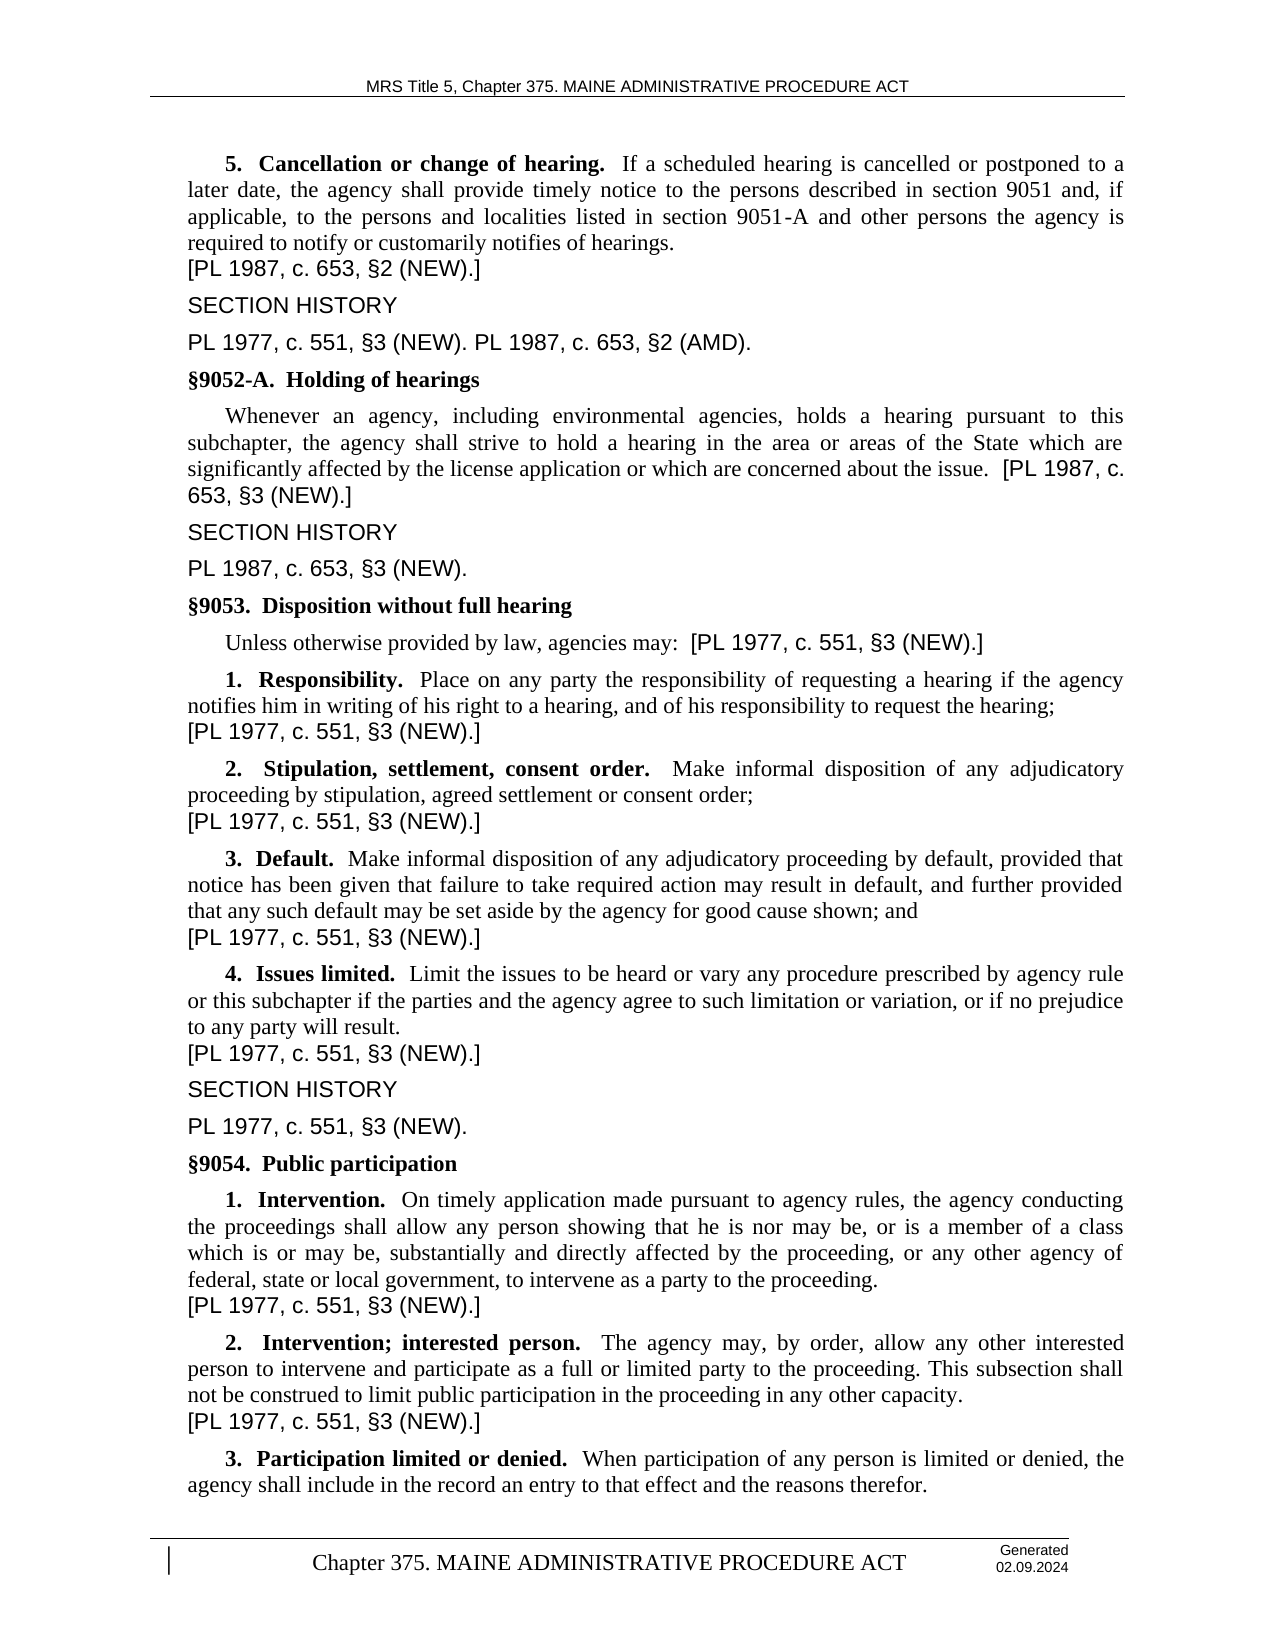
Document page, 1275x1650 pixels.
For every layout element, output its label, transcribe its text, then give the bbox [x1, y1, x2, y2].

text §9054. Public participation [187, 1150, 1125, 1176]
text PL 1987, c. 653, §3 (NEW). [187, 555, 1125, 582]
text SECTION HISTORY [187, 1076, 1125, 1103]
text SECTION HISTORY [187, 292, 1125, 318]
text [PL 1977, c. 551, §3 (NEW).] [187, 808, 1125, 834]
text 3. Participation limited or denied. When participation of any person is limited or denied, the agency shall include in the record an entry to that effect and the reasons therefor. [187, 1444, 1125, 1497]
text [PL 1977, c. 551, §3 (NEW).] [187, 718, 1125, 745]
text Unless otherwise provided by law, agencies may: [PL 1977, c. 551, §3 (NEW).] [187, 629, 1125, 655]
text PL 1977, c. 551, §3 (NEW). PL 1987, c. 653, §2 (AMD). [187, 329, 1125, 355]
text 1. Responsibility. Place on any party the responsibility of requesting a hearing if the agency notifies him in writing of his right to a hearing, and of his responsibility to request the hearing; [187, 666, 1125, 718]
text §9053. Disposition without full hearing [187, 592, 1125, 618]
text 1. Intervention. On timely application made pursuant to agency rules, the agency conducting the proceedings shall allow any person showing that he is nor may be, or is a member of a class which is or may be, substantially and directly affected by the proceeding, or any other agency of federal, state or local government, to intervene as a party to the proceeding. [187, 1187, 1125, 1292]
text 3. Default. Make informal disposition of any adjudicatory proceeding by default, provided that notice has been given that failure to take required action may result in default, and further provided that any such default may be set aside by the agency for good cause shown; and [187, 844, 1125, 924]
text [PL 1977, c. 551, §3 (NEW).] [187, 1408, 1125, 1434]
text 4. Issues limited. Limit the issues to be heard or vary any procedure prescribed by agency rule or this subchapter if the parties and the agency agree to such limitation or variation, or if no prejudice to any party will result. [187, 960, 1125, 1039]
text [PL 1987, c. 653, §2 (NEW).] [187, 255, 1125, 282]
text 5. Cancellation or change of hearing. If a scheduled hearing is cancelled or postponed to a later date, the agency shall provide timely notice to the persons described in section 9051 and, if applicable, to the persons and localities listed in section 9051‑A and other persons the agency is required to notify or customarily notifies of hearings. [187, 150, 1125, 255]
text [PL 1977, c. 551, §3 (NEW).] [187, 1292, 1125, 1318]
text [PL 1977, c. 551, §3 (NEW).] [187, 924, 1125, 950]
text [PL 1977, c. 551, §3 (NEW).] [187, 1039, 1125, 1066]
text PL 1977, c. 551, §3 (NEW). [187, 1113, 1125, 1139]
text §9052-A. Holding of hearings [187, 366, 1125, 392]
text 2. Intervention; interested person. The agency may, by order, allow any other interested person to intervene and participate as a full or limited party to the proceeding. This subsection shall not be construed to limit public participation in the proceeding in any other capacity. [187, 1329, 1125, 1408]
text Whenever an agency, including environmental agencies, holds a hearing pursuant to this subchapter, the agency shall strive to hold a hearing in the area or areas of the State which are significantly affected by the license application or which are concerned about the issue. [PL 1987, c. 653, §3 (NEW).] [187, 402, 1125, 508]
text SECTION HISTORY [187, 518, 1125, 545]
text 2. Stipulation, settlement, consent order. Make informal disposition of any adjudicatory proceeding by stipulation, agreed settlement or consent order; [187, 755, 1125, 808]
